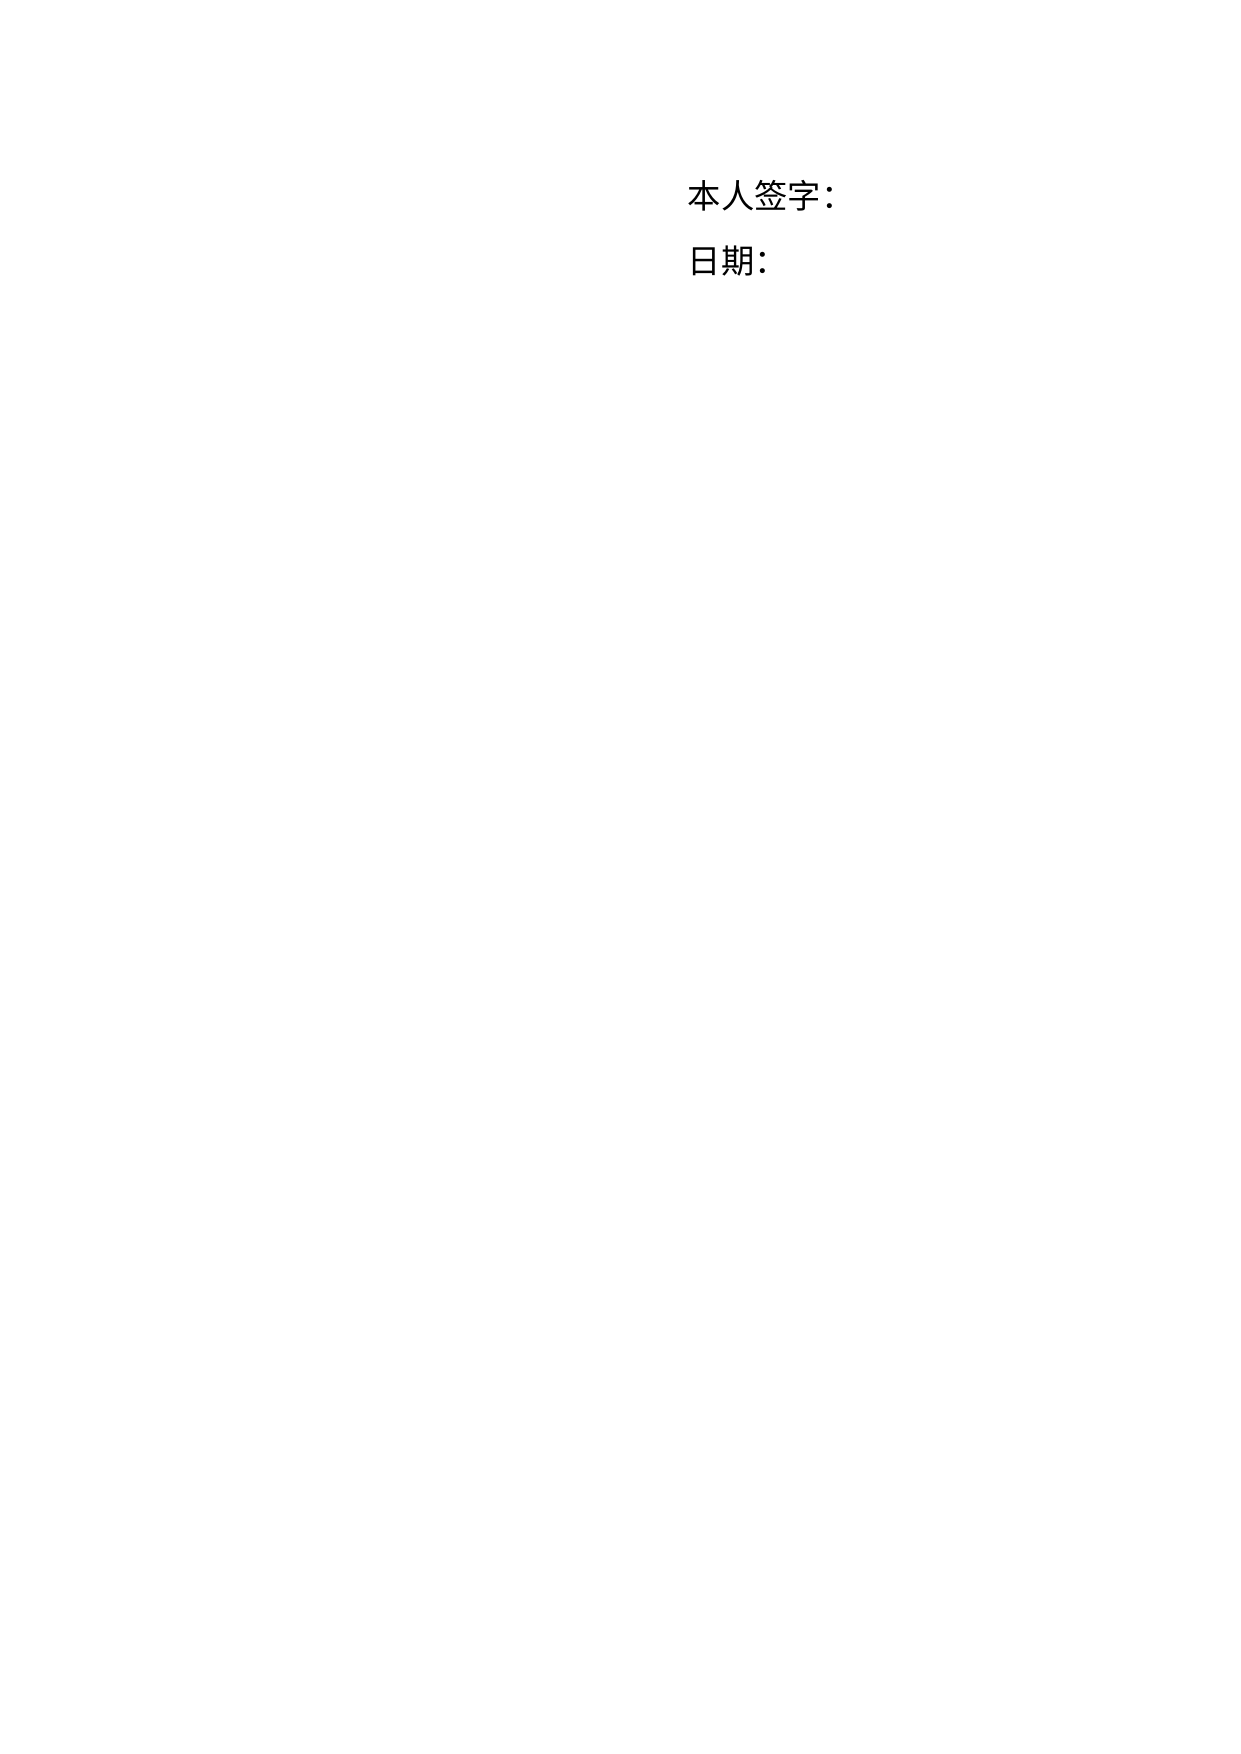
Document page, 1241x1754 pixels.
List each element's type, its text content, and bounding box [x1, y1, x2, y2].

text 日期： [187, 227, 1053, 292]
text 本人签字： [187, 162, 1053, 227]
